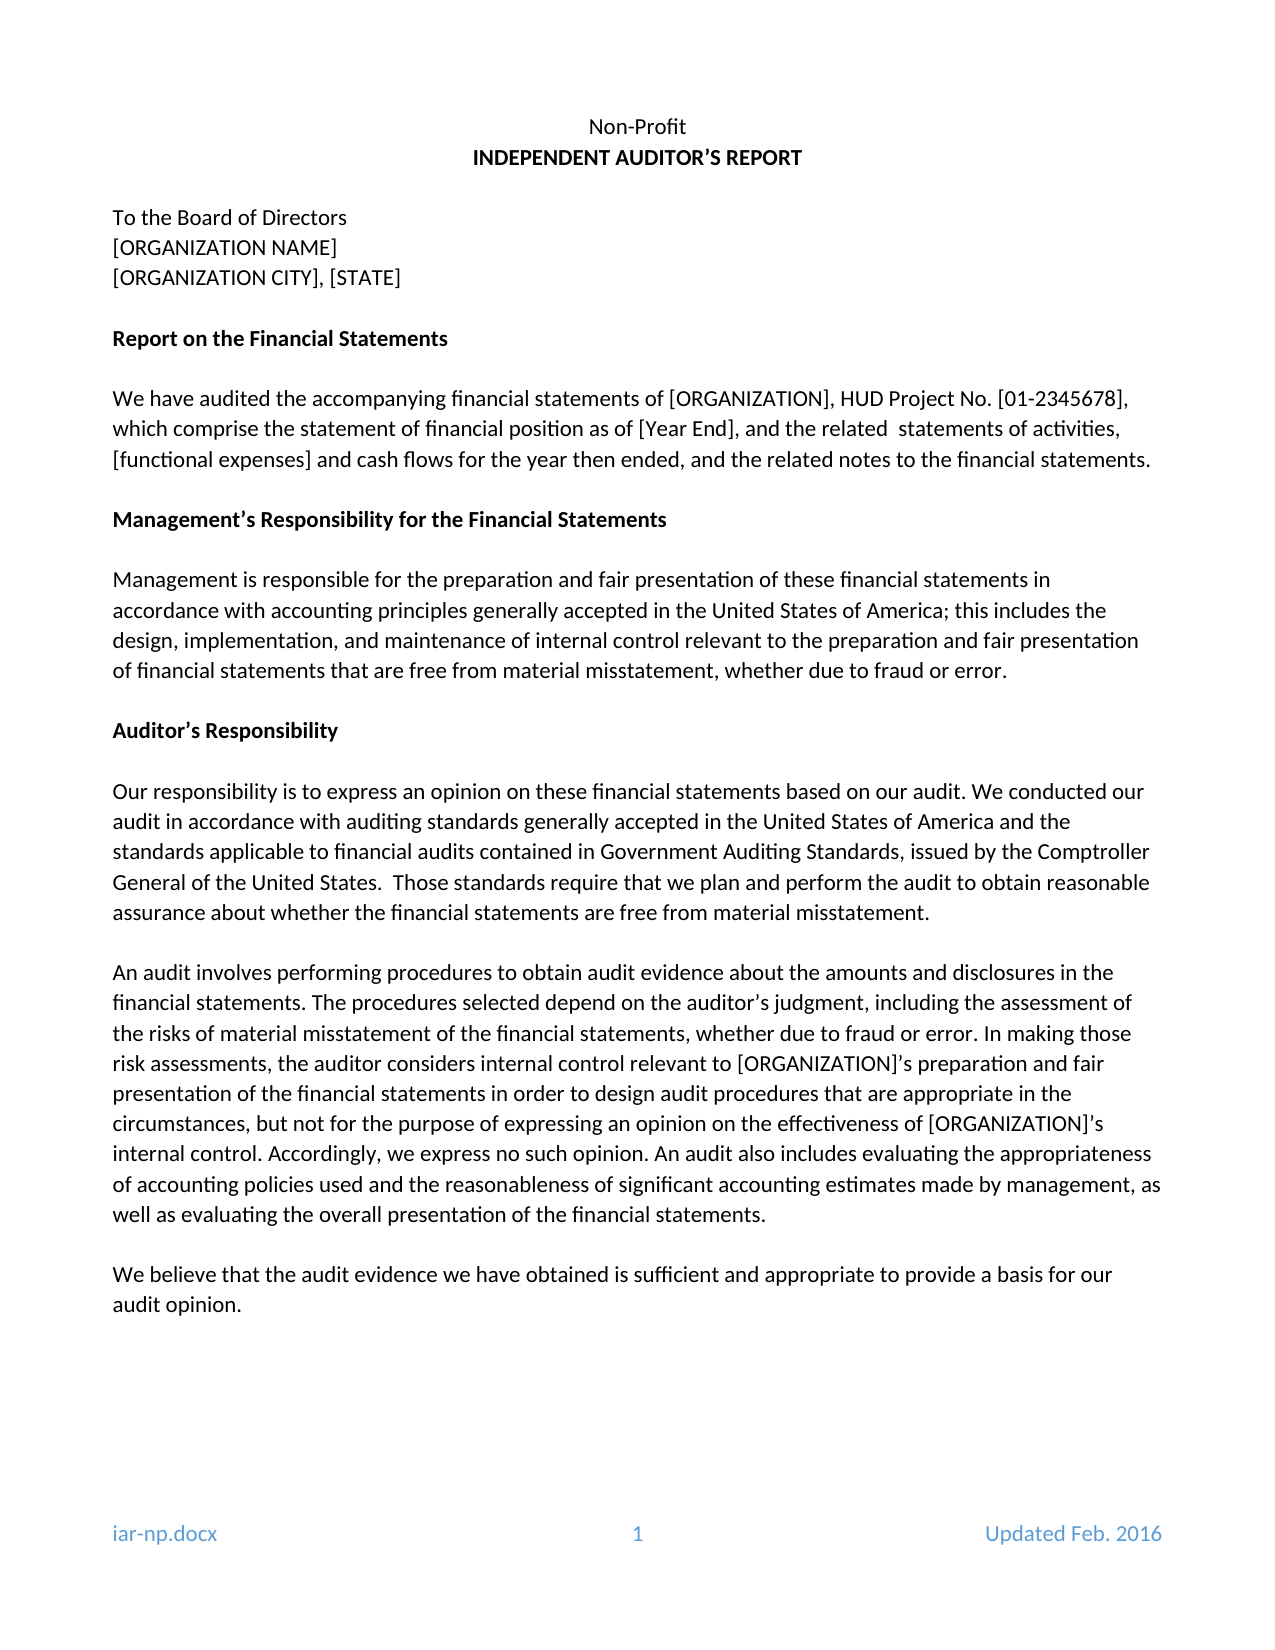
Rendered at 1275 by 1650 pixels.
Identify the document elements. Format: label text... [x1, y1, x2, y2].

text Management is responsible for the preparation and fair presentation of these financial statements in accordance with accounting principles generally accepted in the United States of America; this includes the design, implementation, and maintenance of internal control relevant to the preparation and fair presentation of financial statements that are free from material misstatement, whether due to fraud or error. [112, 566, 1162, 684]
text [ORGANIZATION NAME] [112, 233, 1162, 261]
text Auditor’s Responsibility [112, 717, 1162, 745]
text [ORGANIZATION CITY], [STATE] [112, 263, 1162, 292]
text To the Board of Directors [112, 203, 1162, 231]
text Non-Profit [112, 112, 1162, 141]
text We believe that the audit evidence we have obtained is sufficient and appropriate to provide a basis for our audit opinion. [112, 1260, 1162, 1319]
text Management’s Responsibility for the Financial Statements [112, 505, 1162, 533]
text We have audited the accompanying financial statements of [ORGANIZATION], HUD Project No. [01-2345678], which comprise the statement of financial position as of [Year End], and the related statements of activities, [functional expenses] and cash flows for the year then ended, and the related notes to the financial statements. [112, 384, 1162, 473]
text Our responsibility is to express an opinion on these financial statements based on our audit. We conducted our audit in accordance with auditing standards generally accepted in the United States of America and the standards applicable to financial audits contained in Government Auditing Standards, issued by the Comptroller General of the United States. Those standards require that we plan and perform the audit to obtain reasonable assurance about whether the financial statements are free from material misstatement. [112, 777, 1162, 926]
text Report on the Financial Statements [112, 324, 1162, 352]
text INDEPENDENT AUDITOR’S REPORT [112, 143, 1162, 171]
text An audit involves performing procedures to obtain audit evidence about the amounts and disclosures in the financial statements. The procedures selected depend on the auditor’s judgment, including the assessment of the risks of material misstatement of the financial statements, whether due to fraud or error. In making those risk assessments, the auditor considers internal control relevant to [ORGANIZATION]’s preparation and fair presentation of the financial statements in order to design audit procedures that are appropriate in the circumstances, but not for the purpose of expressing an opinion on the effectiveness of [ORGANIZATION]’s internal control. Accordingly, we express no such opinion. An audit also includes evaluating the appropriateness of accounting policies used and the reasonableness of significant accounting estimates made by management, as well as evaluating the overall presentation of the financial statements. [112, 958, 1162, 1228]
